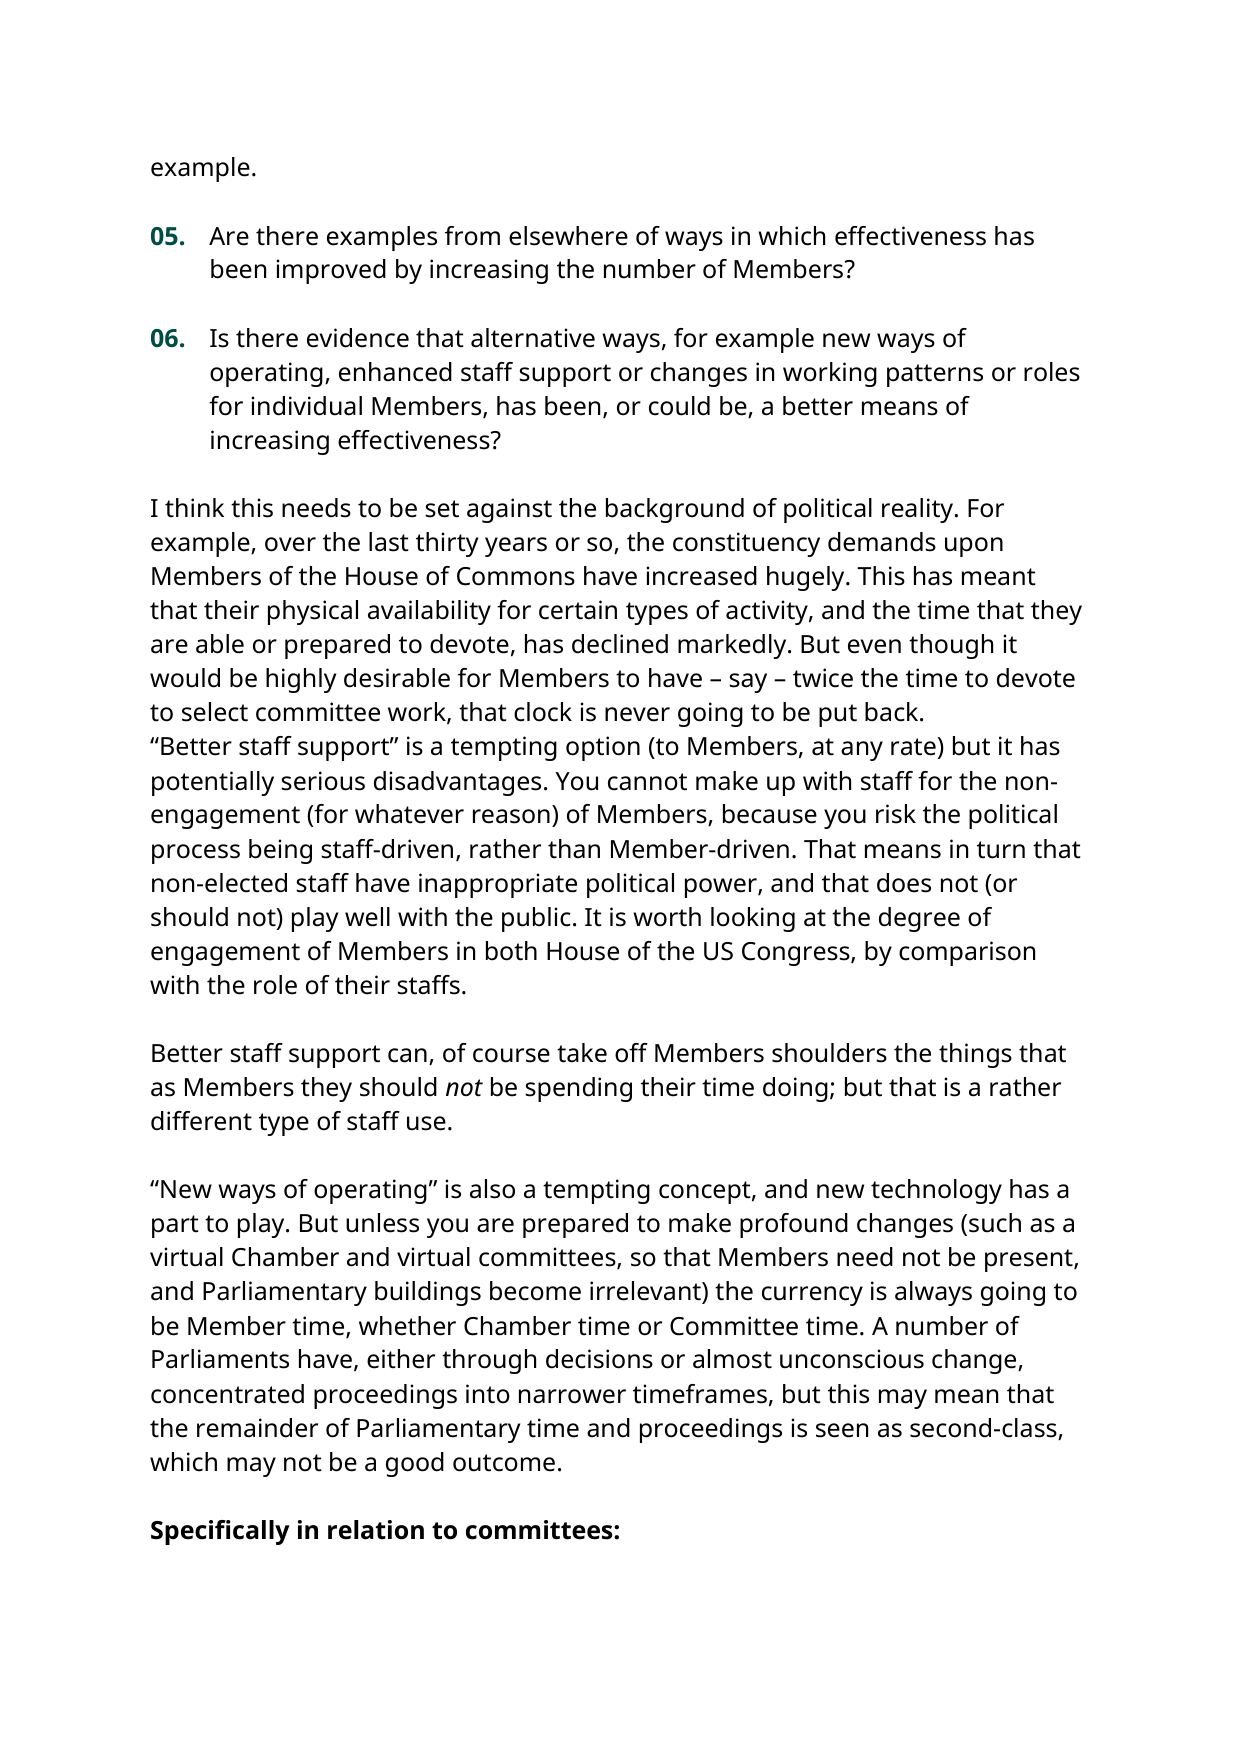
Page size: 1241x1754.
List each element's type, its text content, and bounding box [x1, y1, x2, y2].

list Is there evidence that alternative ways, for example new ways of operating, enhanced staff support or changes in working patterns or roles for individual Members, has been, or could be, a better means of increasing effectiveness? [150, 320, 1090, 457]
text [150, 150, 1090, 218]
text Better staff support can, of course take off Members shoulders the things that as Members they should not be spending their time doing; but that is a rather different type of staff use. [150, 1036, 1090, 1138]
text “New ways of operating” is also a tempting concept, and new technology has a part to play. But unless you are prepared to make profound changes (such as a virtual Chamber and virtual committees, so that Members need not be present, and Parliamentary buildings become irrelevant) the currency is always going to be Member time, whether Chamber time or Committee time. A number of Parliaments have, either through decisions or almost unconscious change, concentrated proceedings into narrower timeframes, but this may mean that the remainder of Parliamentary time and proceedings is seen as second-class, which may not be a good outcome. [150, 1172, 1090, 1478]
text Specifically in relation to committees: [150, 1478, 1090, 1547]
text “Better staff support” is a tempting option (to Members, at any rate) but it has potentially serious disadvantages. You cannot make up with staff for the non-engagement (for whatever reason) of Members, because you risk the political process being staff-driven, rather than Member-driven. That means in turn that non-elected staff have inappropriate political power, and that does not (or should not) play well with the public. It is worth looking at the degree of engagement of Members in both House of the US Congress, by comparison with the role of their staffs. [150, 729, 1090, 1002]
list Are there examples from elsewhere of ways in which effectiveness has been improved by increasing the number of Members? [150, 218, 1090, 320]
text I think this needs to be set against the background of political reality. For example, over the last thirty years or so, the constituency demands upon Members of the House of Commons have increased hugely. This has meant that their physical availability for certain types of activity, and the time that they are able or prepared to devote, has declined markedly. But even though it would be highly desirable for Members to have – say – twice the time to devote to select committee work, that clock is never going to be put back. [150, 491, 1090, 729]
